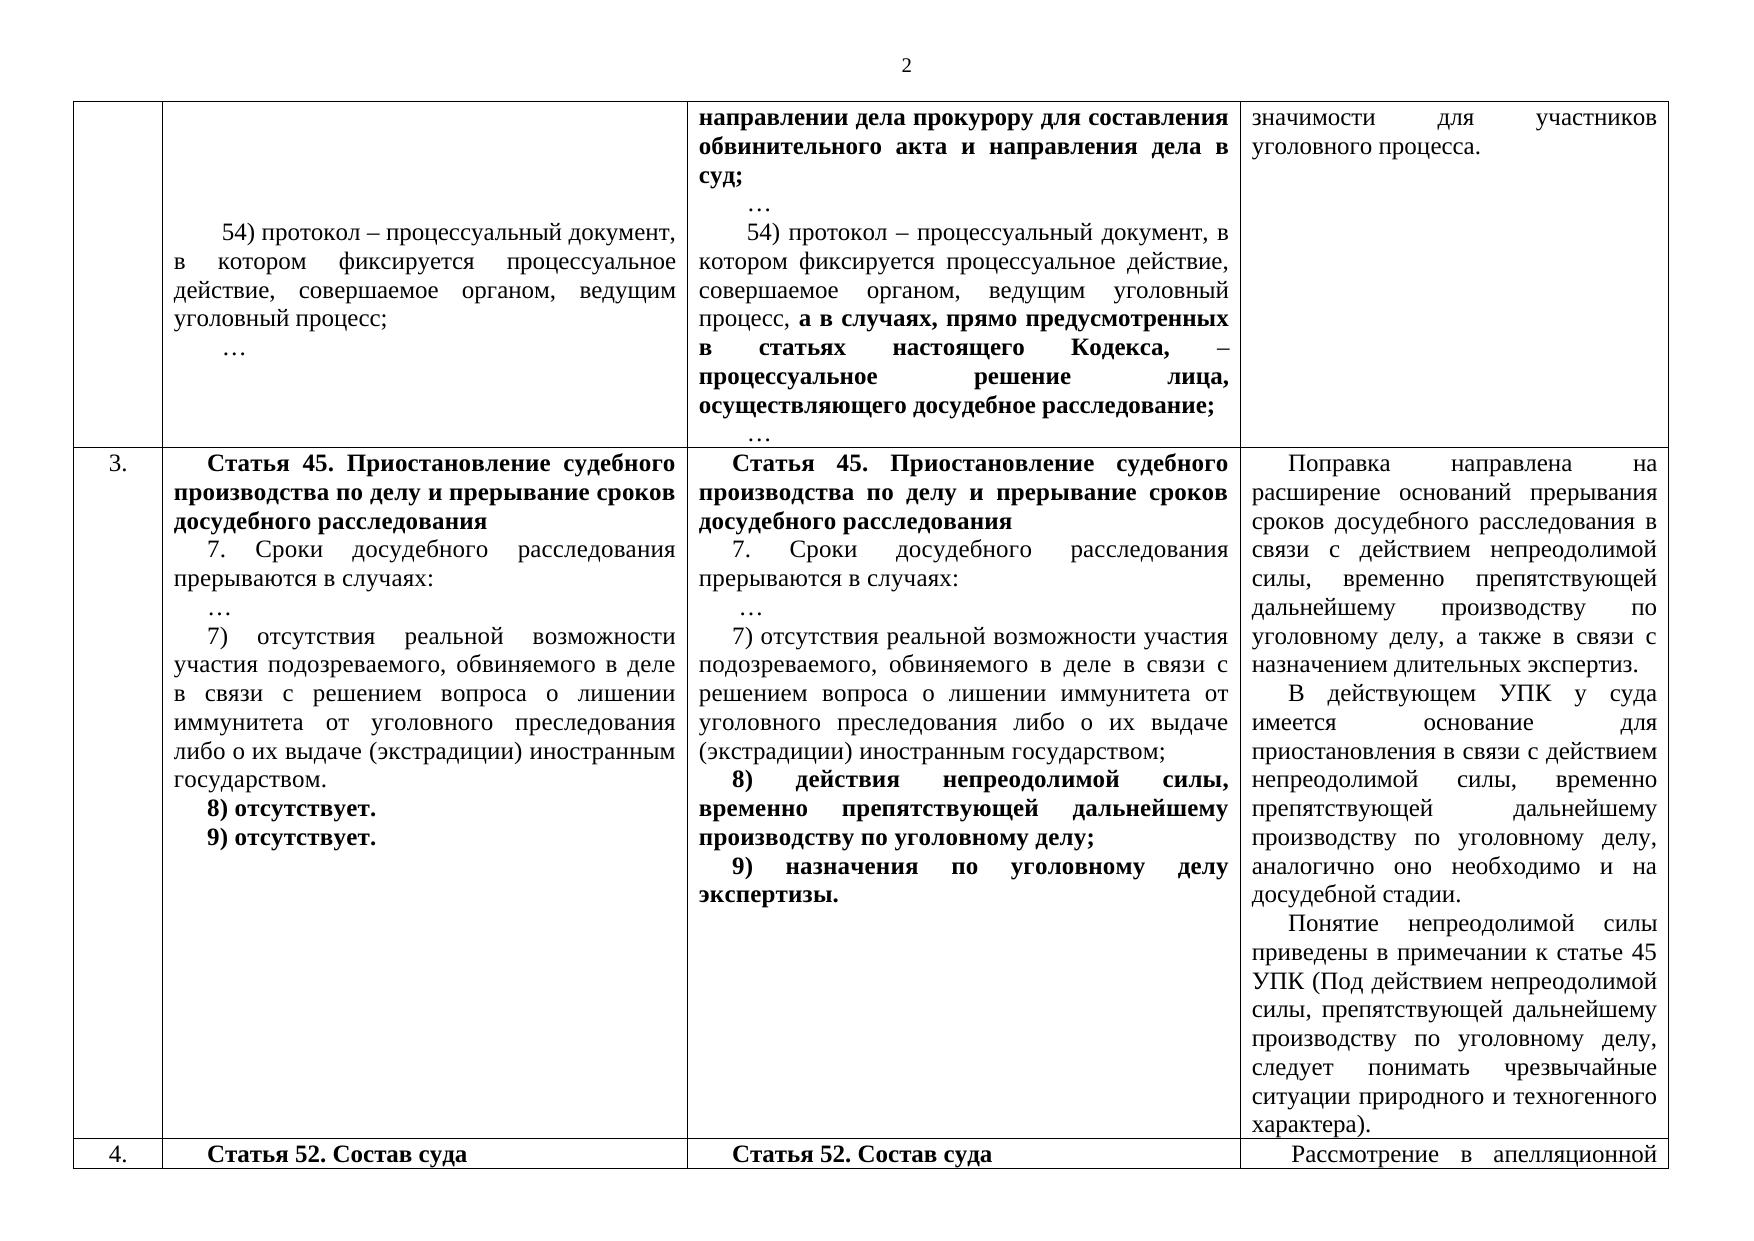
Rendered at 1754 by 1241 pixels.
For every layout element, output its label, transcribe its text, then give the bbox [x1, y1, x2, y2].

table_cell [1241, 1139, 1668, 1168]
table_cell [163, 102, 687, 447]
table_cell [74, 1139, 162, 1168]
table_cell Статья 45. Приостановление судебного производства по делу и прерывание сроков досудебного расследования 7. Сроки досудебного расследования прерываются в случаях: … 7) отсутствия реальной возможности участия подозреваемого, обвиняемого в деле в связи с решением вопроса о лишении иммунитета от уголовного преследования либо о их выдаче (экстрадиции) иностранным государством. 8) отсутствует. 9) отсутствует. [163, 448, 687, 1138]
table_cell Статья 45. Приостановление судебного производства по делу и прерывание сроков досудебного расследования 7. Сроки досудебного расследования прерываются в случаях: … 7) отсутствия реальной возможности участия подозреваемого, обвиняемого в деле в связи с решением вопроса о лишении иммунитета от уголовного преследования либо о их выдаче (экстрадиции) иностранным государством; 8) действия непреодолимой силы, временно препятствующей дальнейшему производству по уголовному делу; 9) назначения по уголовному делу экспертизы. [688, 448, 1240, 1138]
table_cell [163, 1139, 687, 1168]
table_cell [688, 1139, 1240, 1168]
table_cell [688, 102, 1240, 447]
table_cell Поправка направлена на расширение оснований прерывания сроков досудебного расследования в связи с действием непреодолимой силы, временно препятствующей дальнейшему производству по уголовному делу, а также в связи с назначением длительных экспертиз. В действующем УПК у суда имеется основание для приостановления в связи с действием непреодолимой силы, временно препятствующей дальнейшему производству по уголовному делу, аналогично оно необходимо и на досудебной стадии. Понятие непреодолимой силы приведены в примечании к статье 45 УПК (Под действием непреодолимой силы, препятствующей дальнейшему производству по уголовному делу, следует понимать чрезвычайные ситуации природного и техногенного характера). [1241, 448, 1668, 1138]
table_cell [74, 102, 162, 447]
table_cell [74, 448, 162, 1138]
